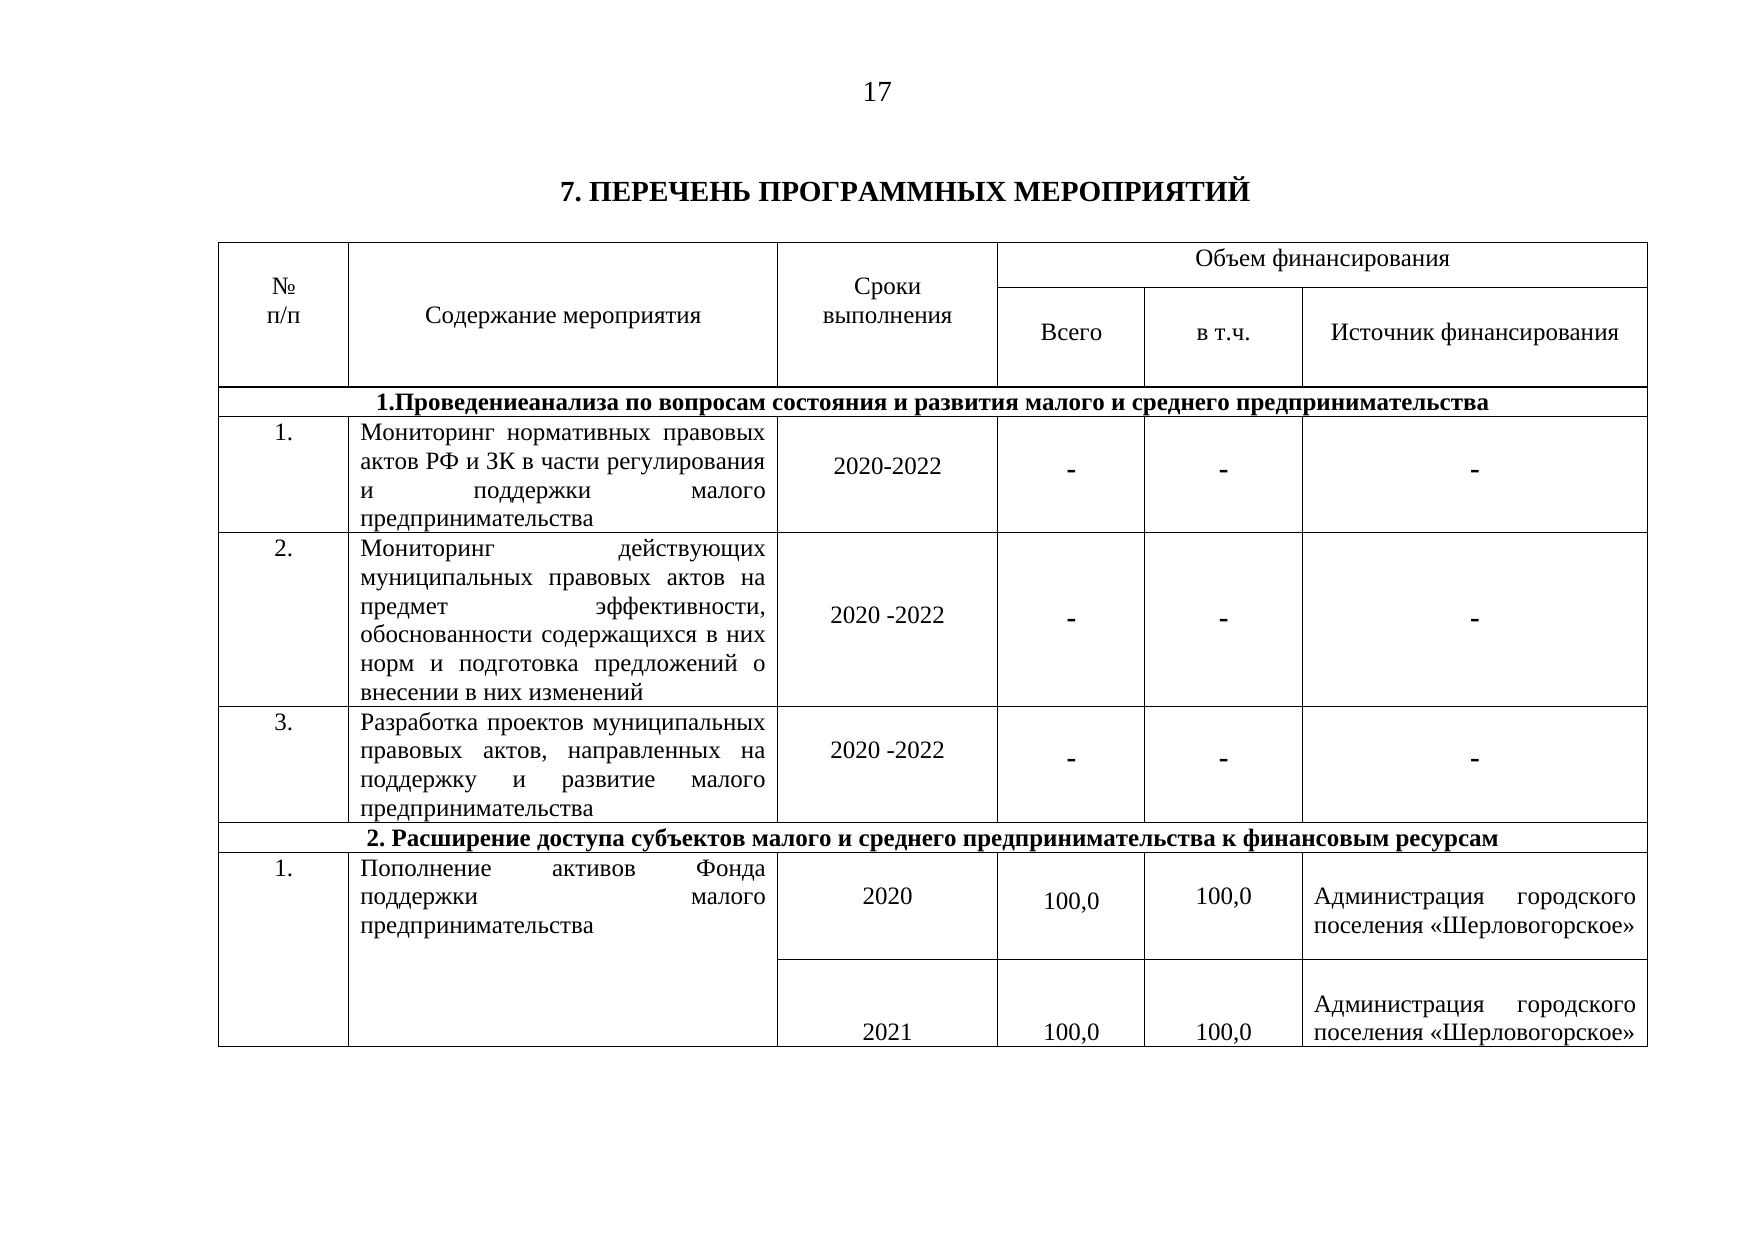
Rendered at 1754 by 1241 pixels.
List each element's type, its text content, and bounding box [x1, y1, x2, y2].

table_cell - [1303, 417, 1647, 532]
table_cell Разработка проектов муниципальных правовых актов, направленных на поддержку и развитие малого предпринимательства [349, 707, 777, 822]
table_cell в т.ч. [1145, 288, 1302, 386]
table_header Сроки выполнения [778, 243, 997, 386]
table_cell - [998, 417, 1144, 532]
table_cell - [1303, 533, 1647, 706]
table_header Объем финансирования [998, 243, 1647, 287]
table_cell 1. [219, 853, 348, 1046]
table_cell - [998, 533, 1144, 706]
table_cell - [1145, 417, 1302, 532]
table_cell Пополнение активов Фонда поддержки малого предпринимательства [349, 853, 777, 1046]
table_cell 100,0 [1145, 960, 1302, 1046]
table_cell 2020-2022 [778, 417, 997, 532]
table_cell 2. Расширение доступа субъектов малого и среднего предпринимательства к финансовым ресурсам [219, 823, 1647, 852]
table_cell 1. [219, 417, 348, 532]
table_cell - [998, 707, 1144, 822]
table_cell 2020 -2022 [778, 533, 997, 706]
table_cell Всего [998, 288, 1144, 386]
table_header Содержание мероприятия [349, 243, 777, 386]
table_cell 100,0 [998, 960, 1144, 1046]
table_cell - [1145, 533, 1302, 706]
table_header № п/п [219, 243, 348, 386]
table_cell Источник финансирования [1303, 288, 1647, 386]
table_cell 1.Проведениеанализа по вопросам состояния и развития малого и среднего предпринимательства [219, 388, 1647, 416]
text 7. ПЕРЕЧЕНЬ ПРОГРАММНЫХ МЕРОПРИЯТИЙ [118, 174, 1636, 208]
table_cell 2. [219, 533, 348, 706]
table_cell 2020 [778, 853, 997, 959]
table_cell Мониторинг нормативных правовых актов РФ и ЗК в части регулирования и поддержки малого предпринимательства [349, 417, 777, 532]
table_cell - [1303, 707, 1647, 822]
table_cell 3. [219, 707, 348, 822]
table_cell 100,0 [998, 853, 1144, 959]
table_cell 2021 [778, 960, 997, 1046]
table_cell Мониторинг действующих муниципальных правовых актов на предмет эффективности, обоснованности содержащихся в них норм и подготовка предложений о внесении в них изменений [349, 533, 777, 706]
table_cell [1303, 960, 1647, 1046]
table_cell - [1145, 707, 1302, 822]
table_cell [1303, 853, 1647, 959]
table_cell 2020 -2022 [778, 707, 997, 822]
table_cell 100,0 [1145, 853, 1302, 959]
